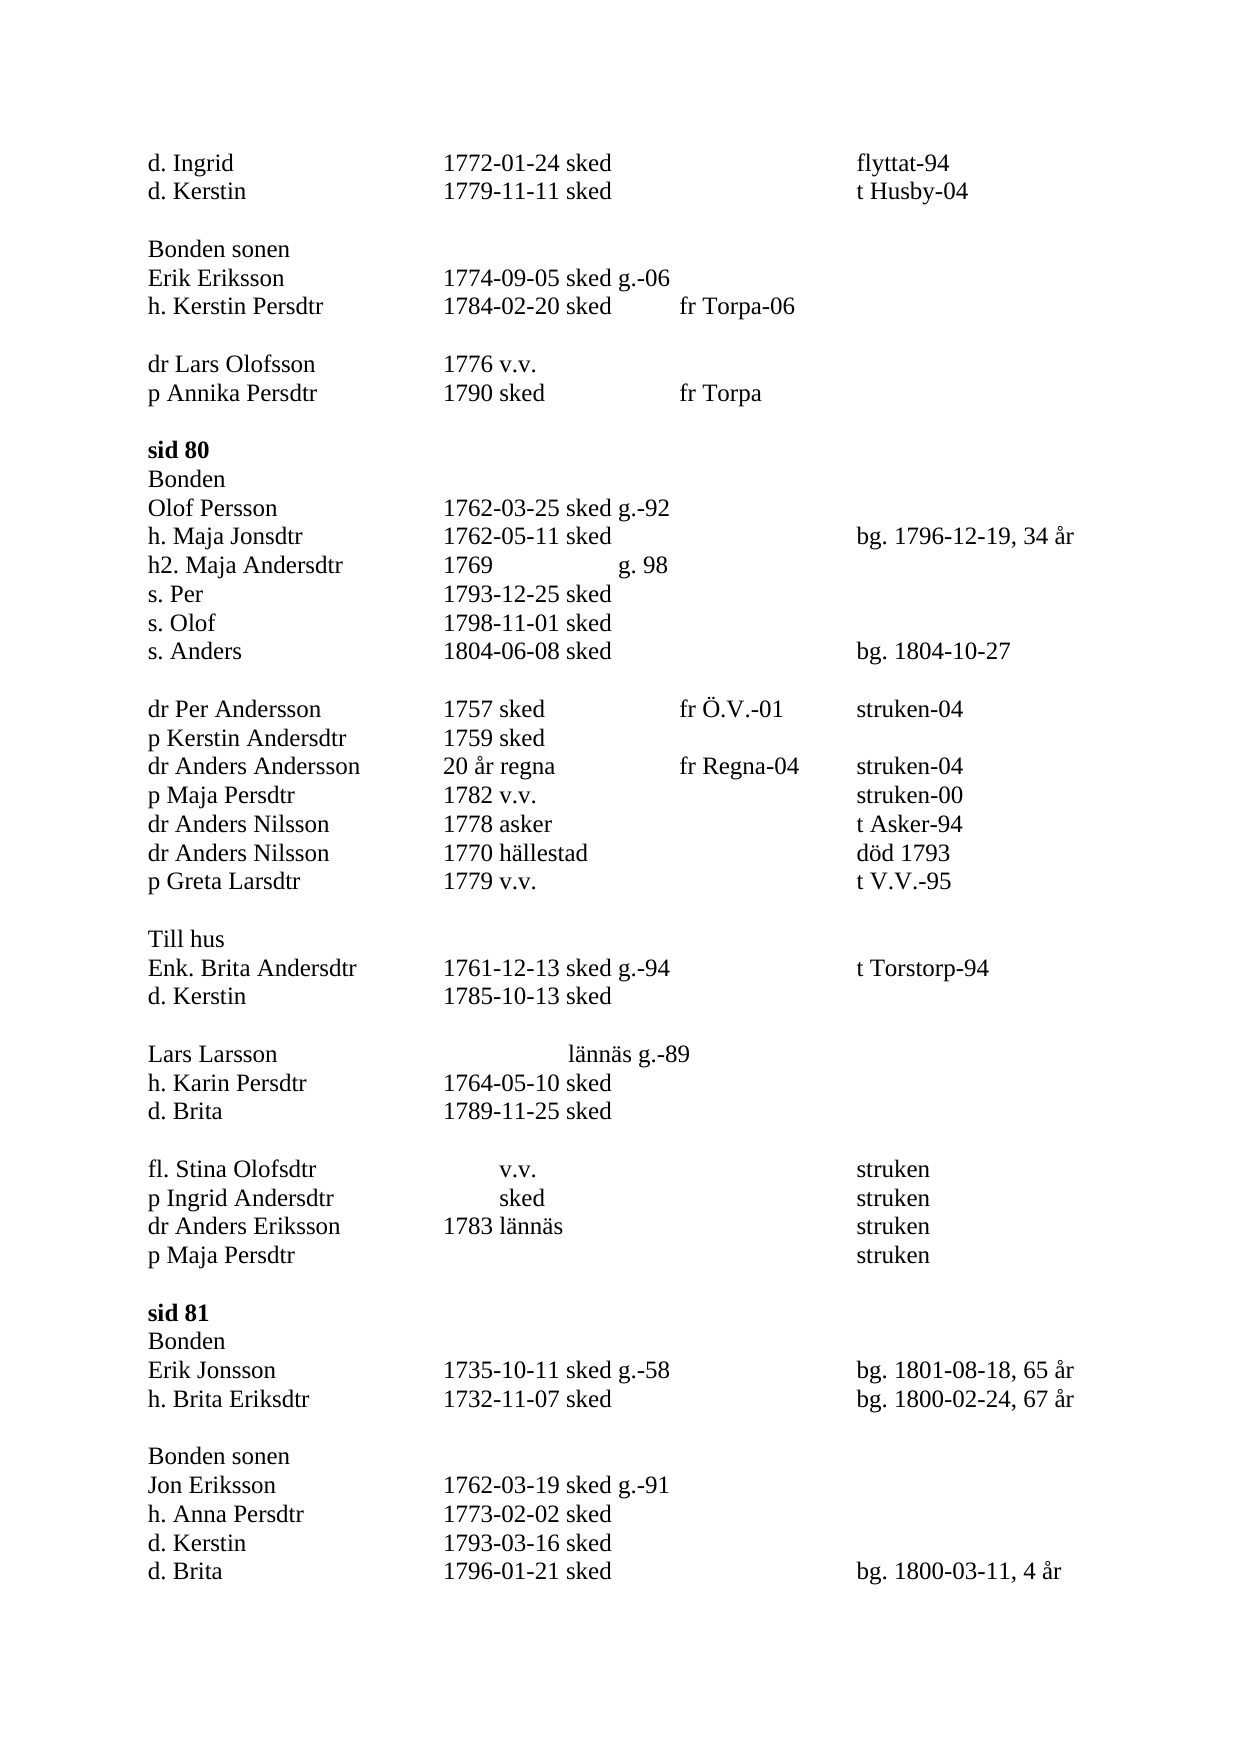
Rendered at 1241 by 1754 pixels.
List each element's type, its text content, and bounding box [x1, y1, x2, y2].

text dr Lars Olofsson 1776 v.v. [148, 349, 1093, 378]
text Erik Jonsson 1735-10-11 sked g.-58 bg. 1801-08-18, 65 år [148, 1355, 1093, 1384]
text Erik Eriksson 1774-09-05 sked g.-06 [148, 263, 1093, 291]
text dr Anders Nilsson 1778 asker t Asker-94 [148, 809, 1093, 838]
text fl. Stina Olofsdtr v.v. struken [148, 1154, 1093, 1183]
text d. Kerstin 1785-10-13 sked [148, 981, 1093, 1010]
text s. Olof 1798-11-01 sked [148, 608, 1093, 636]
text p Greta Larsdtr 1779 v.v. t V.V.-95 [148, 866, 1093, 895]
text h. Brita Eriksdtr 1732-11-07 sked bg. 1800-02-24, 67 år [148, 1384, 1093, 1413]
text h. Anna Persdtr 1773-02-02 sked [148, 1499, 1093, 1528]
text h. Karin Persdtr 1764-05-10 sked [148, 1068, 1093, 1096]
text p Annika Persdtr 1790 sked fr Torpa [148, 378, 1093, 406]
text dr Anders Nilsson 1770 hällestad död 1793 [148, 838, 1093, 866]
text Lars Larsson lännäs g.-89 [148, 1039, 1093, 1068]
text d. Kerstin 1779-11-11 sked t Husby-04 [148, 176, 1093, 205]
text d. Brita 1796-01-21 sked bg. 1800-03-11, 4 år [148, 1556, 1093, 1585]
text Bonden sonen [148, 1441, 1093, 1470]
text d. Brita 1789-11-25 sked [148, 1096, 1093, 1125]
text dr Anders Eriksson 1783 lännäs struken [148, 1211, 1093, 1240]
text dr Per Andersson 1757 sked fr Ö.V.-01 struken-04 [148, 694, 1093, 723]
text p Kerstin Andersdtr 1759 sked [148, 723, 1093, 751]
text Bonden [148, 464, 1093, 493]
text sid 80 [148, 435, 1093, 464]
text p Ingrid Andersdtr sked struken [148, 1183, 1093, 1211]
text dr Anders Andersson 20 år regna fr Regna-04 struken-04 [148, 751, 1093, 780]
text h2. Maja Andersdtr 1769 g. 98 [148, 550, 1093, 579]
text d. Kerstin 1793-03-16 sked [148, 1528, 1093, 1556]
text p Maja Persdtr 1782 v.v. struken-00 [148, 780, 1093, 809]
text h. Kerstin Persdtr 1784-02-20 sked fr Torpa-06 [148, 291, 1093, 320]
text Bonden [148, 1326, 1093, 1355]
text Jon Eriksson 1762-03-19 sked g.-91 [148, 1470, 1093, 1499]
text Olof Persson 1762-03-25 sked g.-92 [148, 493, 1093, 521]
text h. Maja Jonsdtr 1762-05-11 sked bg. 1796-12-19, 34 år [148, 521, 1093, 550]
text Bonden sonen [148, 234, 1093, 263]
text s. Per 1793-12-25 sked [148, 579, 1093, 608]
text sid 81 [148, 1298, 1093, 1326]
text Till hus [148, 924, 1093, 953]
text Enk. Brita Andersdtr 1761-12-13 sked g.-94 t Torstorp-94 [148, 953, 1093, 981]
text d. Ingrid 1772-01-24 sked flyttat-94 [148, 148, 1093, 176]
text p Maja Persdtr struken [148, 1240, 1093, 1269]
text s. Anders 1804-06-08 sked bg. 1804-10-27 [148, 636, 1093, 665]
